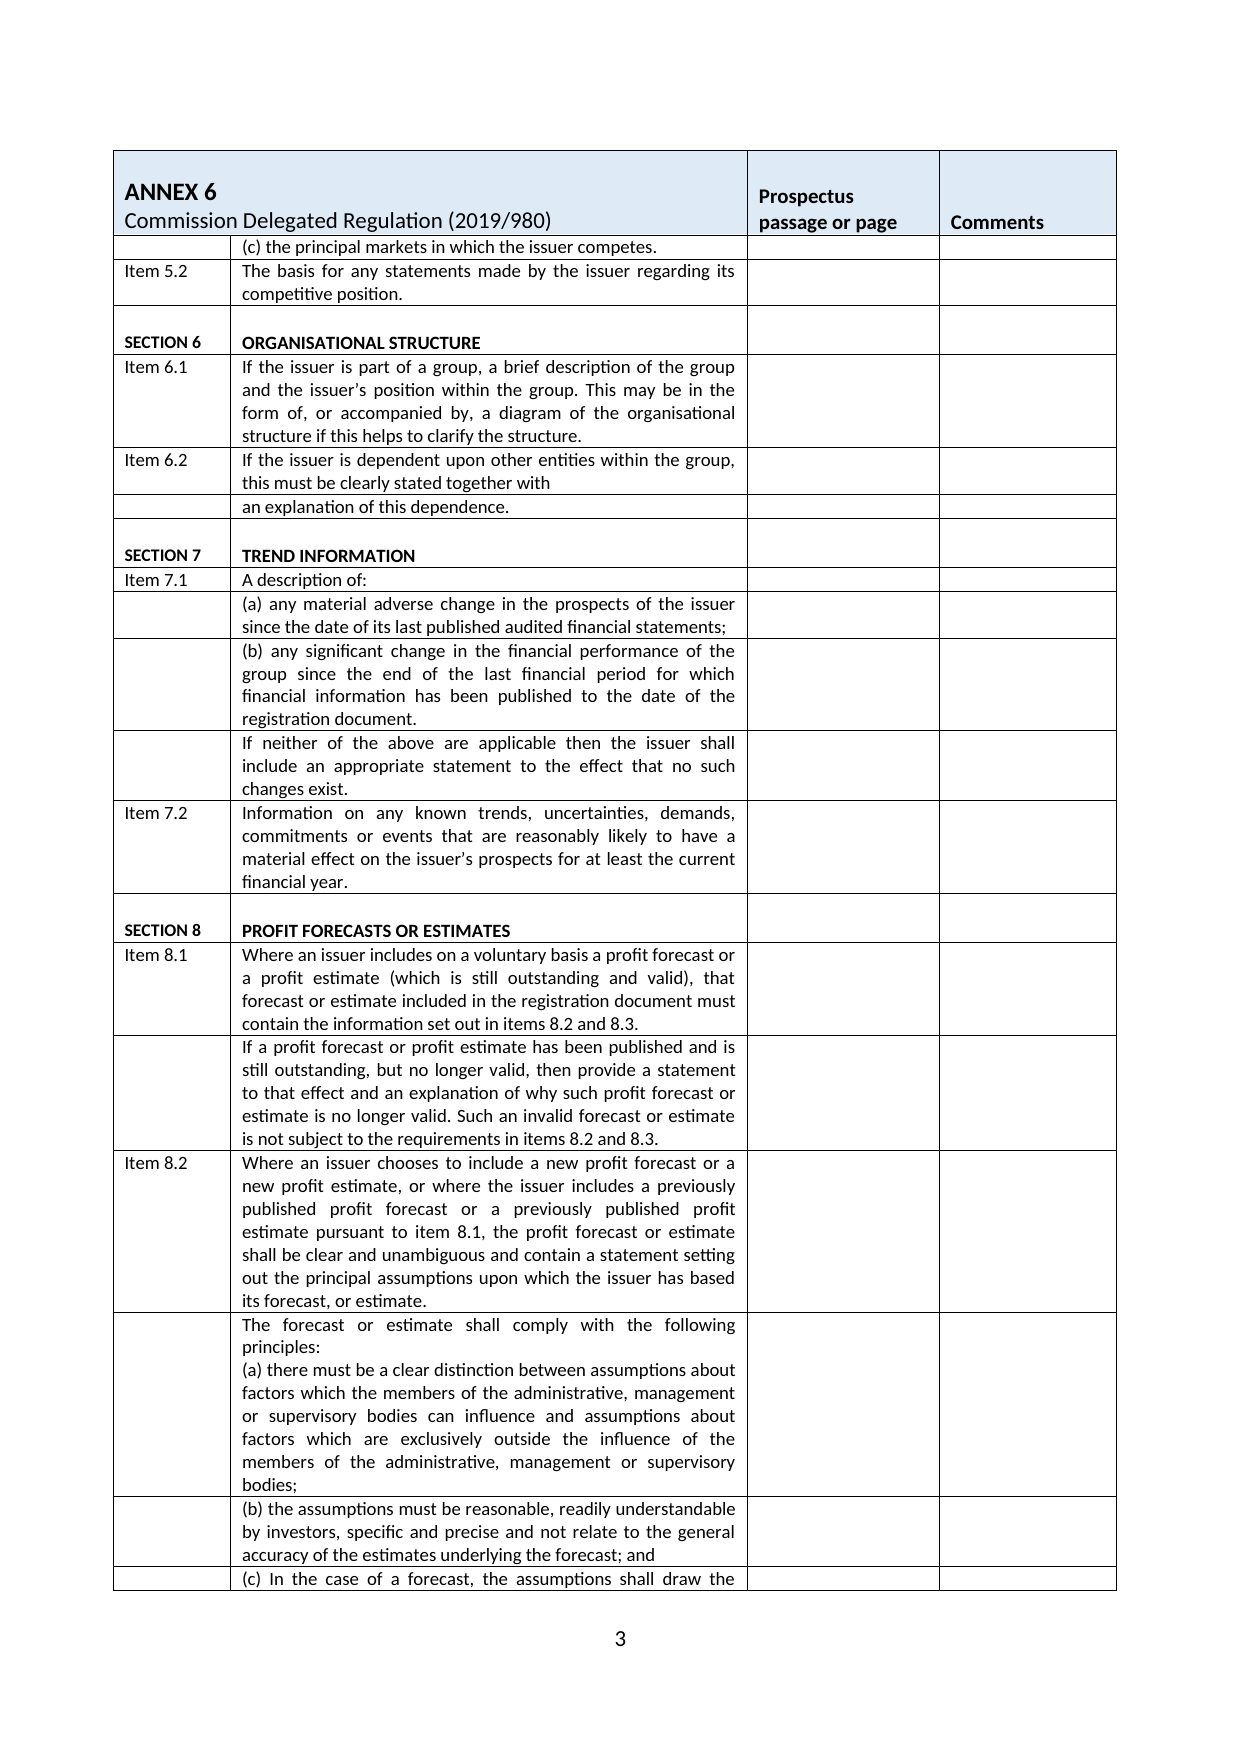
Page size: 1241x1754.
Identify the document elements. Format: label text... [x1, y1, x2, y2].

table_cell If the issuer is part of a group, a brief description of the group and the issuer’s position within the group. This may be in the form of, or accompanied by, a diagram of the organisational structure if this helps to clarify the structure. [231, 355, 747, 447]
table_cell [114, 495, 230, 518]
table_cell Information on any known trends, uncertainties, demands, commitments or events that are reasonably likely to have a material effect on the issuer’s prospects for at least the current financial year. [231, 801, 747, 893]
table_cell The forecast or estimate shall comply with the following principles: (a) there must be a clear distinction between assumptions about factors which the members of the administrative, management or supervisory bodies can influence and assumptions about factors which are exclusively outside the influence of the members of the administrative, management or supervisory bodies; [231, 1313, 747, 1496]
table_cell [940, 260, 1116, 305]
table_cell SECTION 8 [114, 894, 230, 942]
table_cell [748, 519, 939, 567]
table_cell [940, 519, 1116, 567]
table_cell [231, 1567, 747, 1590]
table_cell [748, 448, 939, 494]
table_cell If neither of the above are applicable then the issuer shall include an appropriate statement to the effect that no such changes exist. [231, 731, 747, 800]
table_cell [940, 236, 1116, 258]
table_cell The basis for any statements made by the issuer regarding its competitive position. [231, 260, 747, 305]
table_header Comments [940, 151, 1116, 234]
table_cell [114, 731, 230, 800]
table_cell [748, 495, 939, 518]
table_cell [748, 639, 939, 730]
table_header ANNEX 6 Commission Delegated Regulation (2019/980) [114, 151, 747, 234]
table_cell If a profit forecast or profit estimate has been published and is still outstanding, but no longer valid, then provide a statement to that effect and an explanation of why such profit forecast or estimate is no longer valid. Such an invalid forecast or estimate is not subject to the requirements in items 8.2 and 8.3. [231, 1036, 747, 1150]
table_cell [940, 1497, 1116, 1566]
table_cell [114, 1567, 230, 1590]
table_cell [940, 731, 1116, 800]
table_cell [748, 1497, 939, 1566]
table_cell [940, 639, 1116, 730]
table_cell ORGANISATIONAL STRUCTURE [231, 306, 747, 354]
table_cell Where an issuer includes on a voluntary basis a profit forecast or a profit estimate (which is still outstanding and valid), that forecast or estimate included in the registration document must contain the information set out in items 8.2 and 8.3. [231, 943, 747, 1034]
table_cell Item 5.2 [114, 260, 230, 305]
table_cell Item 8.2 [114, 1151, 230, 1312]
table_cell [748, 801, 939, 893]
table_cell Item 7.1 [114, 568, 230, 591]
table_cell [940, 592, 1116, 638]
table_cell (a) any material adverse change in the prospects of the issuer since the date of its last published audited financial statements; [231, 592, 747, 638]
table_cell Item 6.2 [114, 448, 230, 494]
table_cell (b) any significant change in the financial performance of the group since the end of the last financial period for which financial information has been published to the date of the registration document. [231, 639, 747, 730]
table_cell [940, 306, 1116, 354]
table_cell [940, 355, 1116, 447]
table_cell [748, 943, 939, 1034]
table_cell [748, 1036, 939, 1150]
table_cell [748, 568, 939, 591]
table_cell SECTION 7 [114, 519, 230, 567]
table_cell Item 8.1 [114, 943, 230, 1034]
table_cell PROFIT FORECASTS OR ESTIMATES [231, 894, 747, 942]
table_cell A description of: [231, 568, 747, 591]
table_cell an explanation of this dependence. [231, 495, 747, 518]
table_cell [940, 801, 1116, 893]
table_cell [748, 894, 939, 942]
table_cell [748, 355, 939, 447]
table_cell [114, 592, 230, 638]
table_cell [114, 639, 230, 730]
table_cell [940, 1567, 1116, 1590]
table_cell [114, 236, 230, 258]
table_cell If the issuer is dependent upon other entities within the group, this must be clearly stated together with [231, 448, 747, 494]
table_cell [114, 1497, 230, 1566]
table_cell [940, 448, 1116, 494]
table_cell [748, 1151, 939, 1312]
table_cell [748, 731, 939, 800]
table_cell [940, 1151, 1116, 1312]
table_cell [940, 1036, 1116, 1150]
table_cell [940, 495, 1116, 518]
table_cell [940, 568, 1116, 591]
table_cell (c) the principal markets in which the issuer competes. [231, 236, 747, 258]
table_cell SECTION 6 [114, 306, 230, 354]
table_cell [748, 592, 939, 638]
table_cell [940, 1313, 1116, 1496]
table_cell TREND INFORMATION [231, 519, 747, 567]
table_cell [940, 894, 1116, 942]
table_cell Where an issuer chooses to include a new profit forecast or a new profit estimate, or where the issuer includes a previously published profit forecast or a previously published profit estimate pursuant to item 8.1, the profit forecast or estimate shall be clear and unambiguous and contain a statement setting out the principal assumptions upon which the issuer has based its forecast, or estimate. [231, 1151, 747, 1312]
table_cell Item 6.1 [114, 355, 230, 447]
table_cell [748, 236, 939, 258]
table_cell [748, 306, 939, 354]
table_cell [940, 943, 1116, 1034]
table_cell [748, 1567, 939, 1590]
table_cell Item 7.2 [114, 801, 230, 893]
table_cell [748, 260, 939, 305]
table_cell [114, 1036, 230, 1150]
table_cell (b) the assumptions must be reasonable, readily understandable by investors, specific and precise and not relate to the general accuracy of the estimates underlying the forecast; and [231, 1497, 747, 1566]
table_header Prospectus passage or page [748, 151, 939, 234]
table_cell [114, 1313, 230, 1496]
table_cell [748, 1313, 939, 1496]
